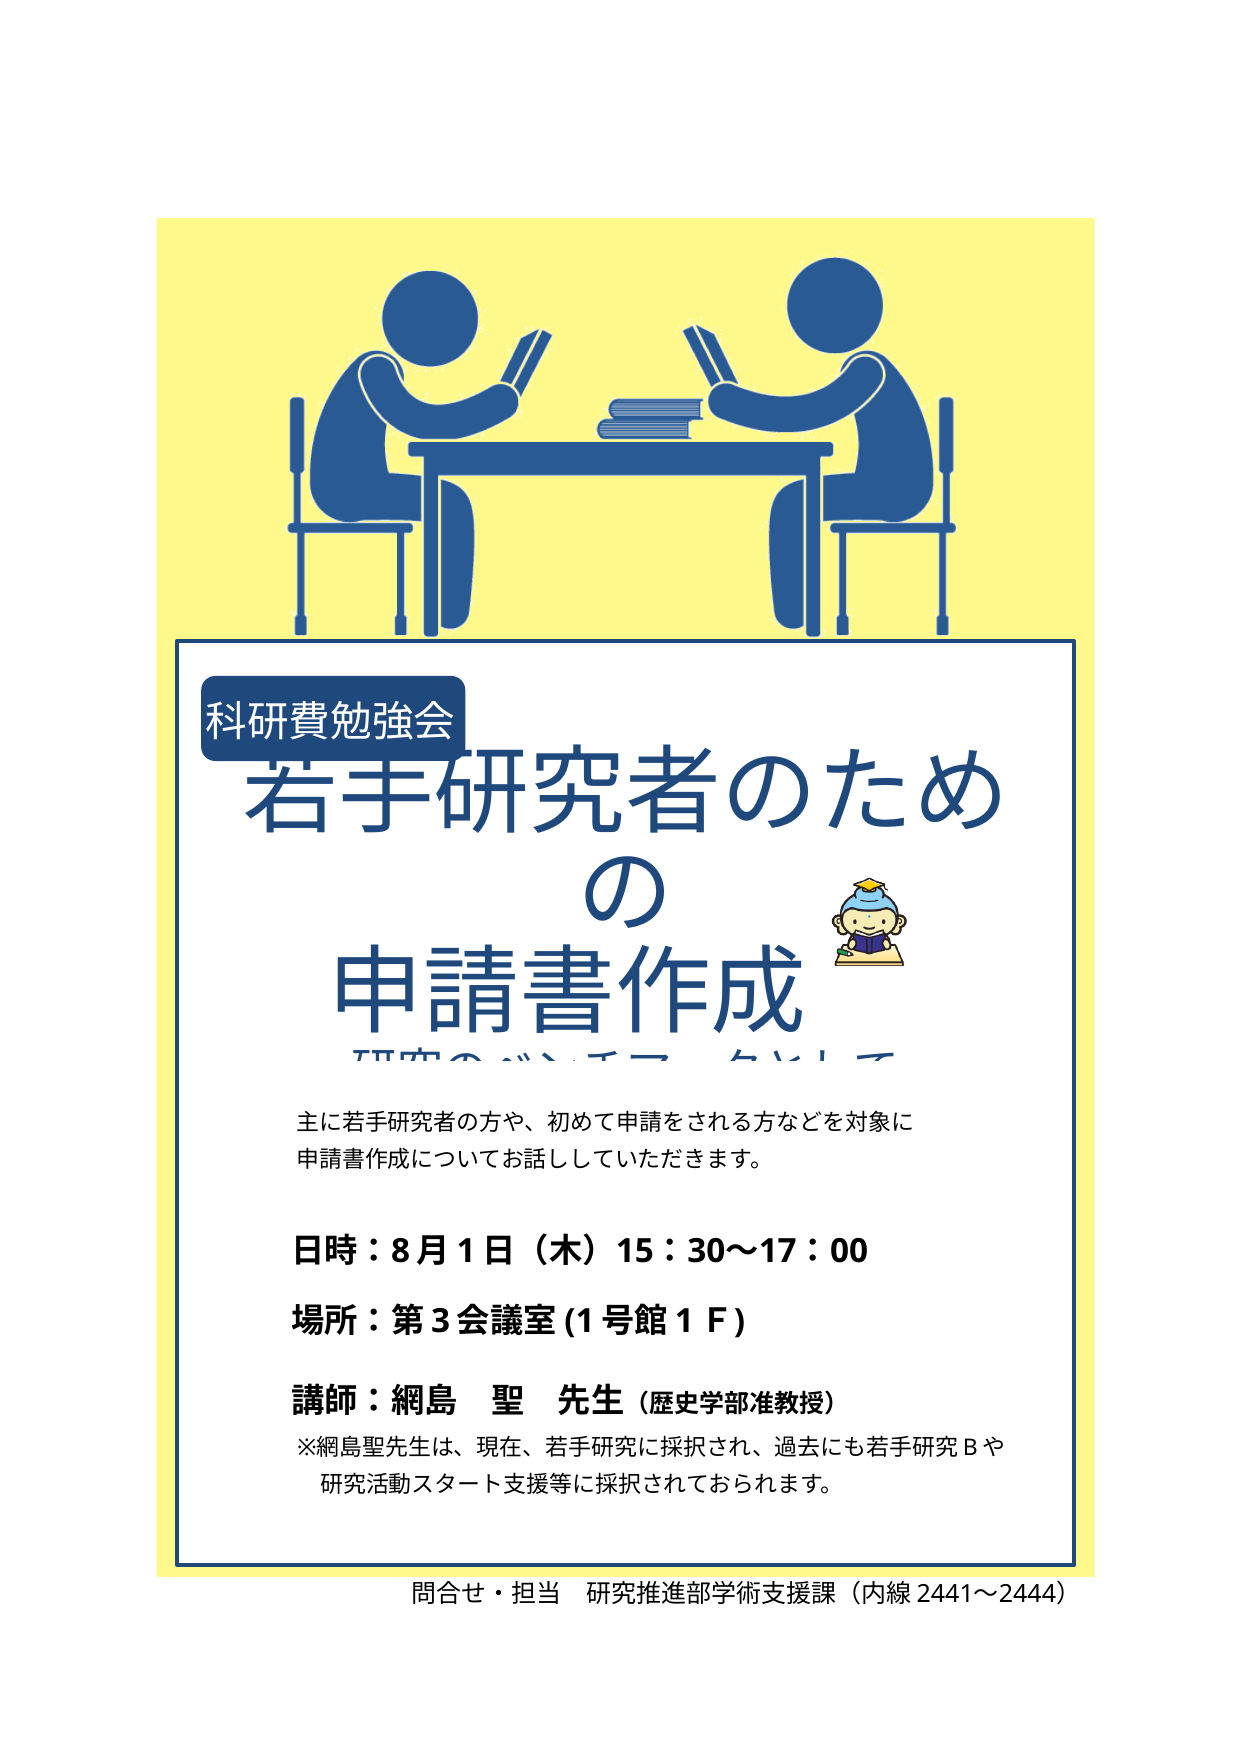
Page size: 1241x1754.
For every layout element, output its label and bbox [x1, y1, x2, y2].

picture [823, 877, 909, 966]
